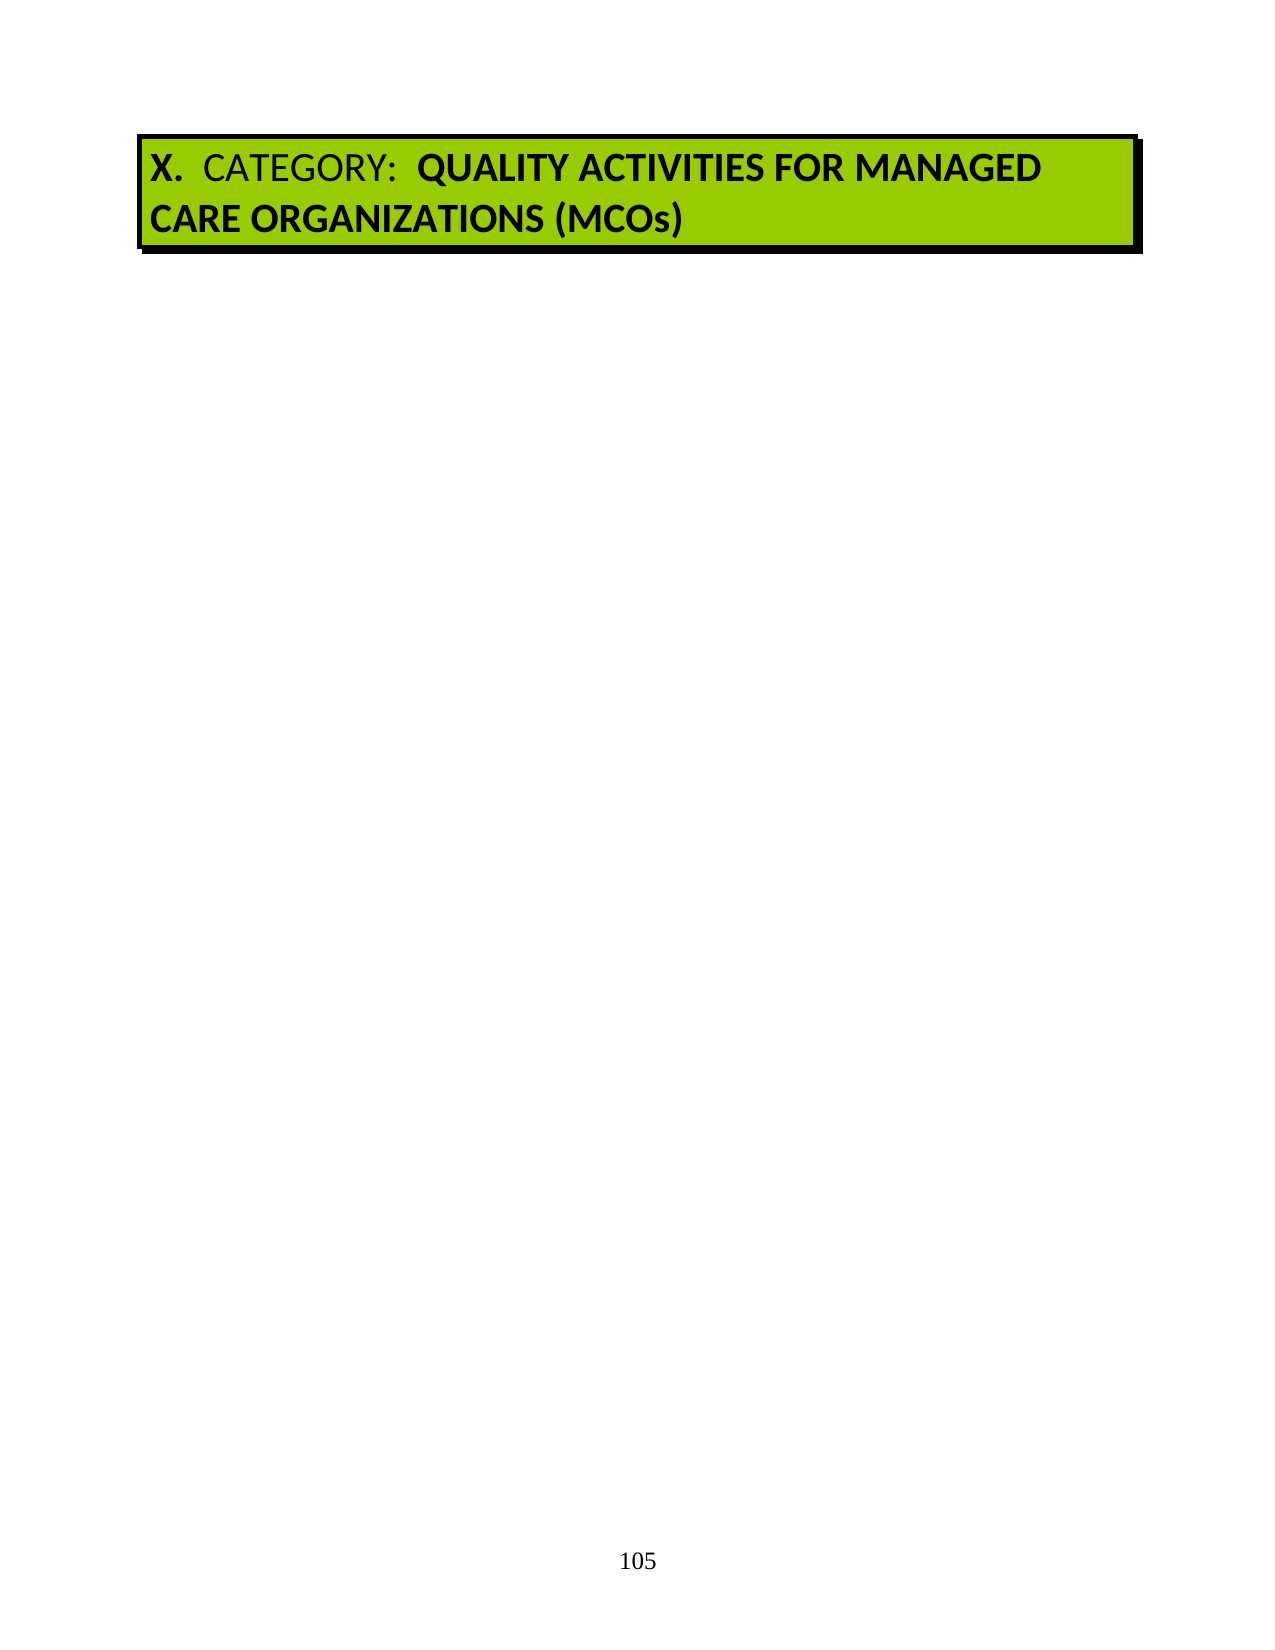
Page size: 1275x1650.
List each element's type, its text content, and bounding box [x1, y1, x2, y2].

text X. CATEGORY: QUALITY ACTIVITIES FOR MANAGED CARE ORGANIZATIONS (MCOs) [142, 139, 1133, 245]
